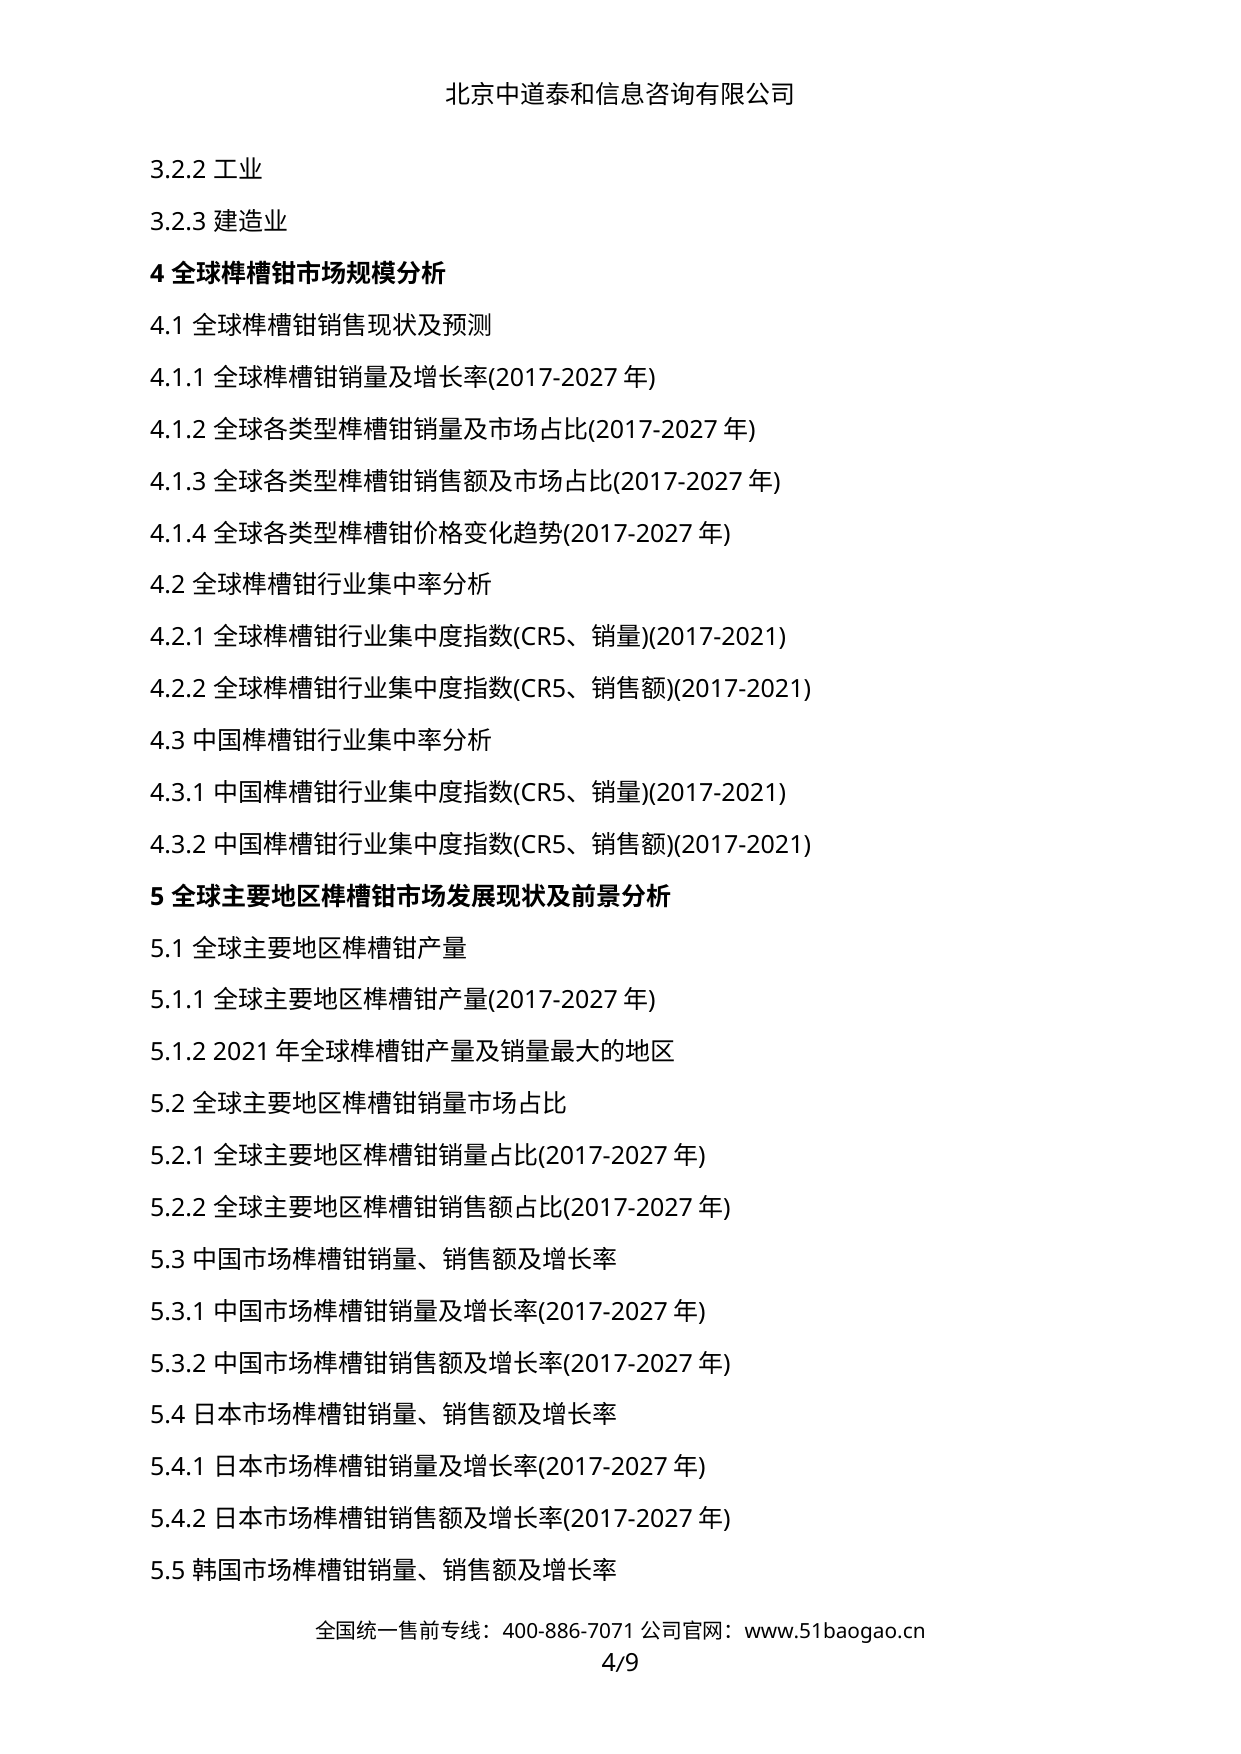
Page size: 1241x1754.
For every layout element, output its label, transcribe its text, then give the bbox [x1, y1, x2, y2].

text 4.3.1 中国榫槽钳行业集中度指数(CR5、销量)(2017-2021) [150, 772, 1090, 809]
text 4.1.1 全球榫槽钳销量及增长率(2017-2027年) [150, 357, 1090, 394]
text 4.1.3 全球各类型榫槽钳销售额及市场占比(2017-2027年) [150, 461, 1090, 497]
text 4.3.2 中国榫槽钳行业集中度指数(CR5、销售额)(2017-2021) [150, 824, 1090, 861]
text 5.3 中国市场榫槽钳销量、销售额及增长率 [150, 1239, 1090, 1276]
text 4.1.4 全球各类型榫槽钳价格变化趋势(2017-2027年) [150, 513, 1090, 549]
text 5.1.1 全球主要地区榫槽钳产量(2017-2027年) [150, 980, 1090, 1016]
text 5.3.2 中国市场榫槽钳销售额及增长率(2017-2027年) [150, 1343, 1090, 1379]
text 5.2.1 全球主要地区榫槽钳销量占比(2017-2027年) [150, 1136, 1090, 1172]
text 5 全球主要地区榫槽钳市场发展现状及前景分析 [150, 876, 1090, 912]
text 5.2.2 全球主要地区榫槽钳销售额占比(2017-2027年) [150, 1187, 1090, 1224]
text 4.1 全球榫槽钳销售现状及预测 [150, 306, 1090, 342]
text 4 全球榫槽钳市场规模分析 [150, 254, 1090, 290]
text 5.4.1 日本市场榫槽钳销量及增长率(2017-2027年) [150, 1447, 1090, 1483]
text 5.3.1 中国市场榫槽钳销量及增长率(2017-2027年) [150, 1291, 1090, 1327]
text 4.3 中国榫槽钳行业集中率分析 [150, 721, 1090, 757]
text 5.1 全球主要地区榫槽钳产量 [150, 928, 1090, 964]
text 5.2 全球主要地区榫槽钳销量市场占比 [150, 1084, 1090, 1120]
text 5.1.2 2021年全球榫槽钳产量及销量最大的地区 [150, 1032, 1090, 1068]
text 5.4 日本市场榫槽钳销量、销售额及增长率 [150, 1395, 1090, 1431]
text 4.1.2 全球各类型榫槽钳销量及市场占比(2017-2027年) [150, 409, 1090, 446]
text 3.2.3 建造业 [150, 202, 1090, 238]
text 4.2.1 全球榫槽钳行业集中度指数(CR5、销量)(2017-2021) [150, 617, 1090, 653]
text 5.4.2 日本市场榫槽钳销售额及增长率(2017-2027年) [150, 1499, 1090, 1535]
text 4.2 全球榫槽钳行业集中率分析 [150, 565, 1090, 601]
text 3.2.2 工业 [150, 150, 1090, 186]
text 5.5 韩国市场榫槽钳销量、销售额及增长率 [150, 1551, 1090, 1587]
text 4.2.2 全球榫槽钳行业集中度指数(CR5、销售额)(2017-2021) [150, 669, 1090, 705]
